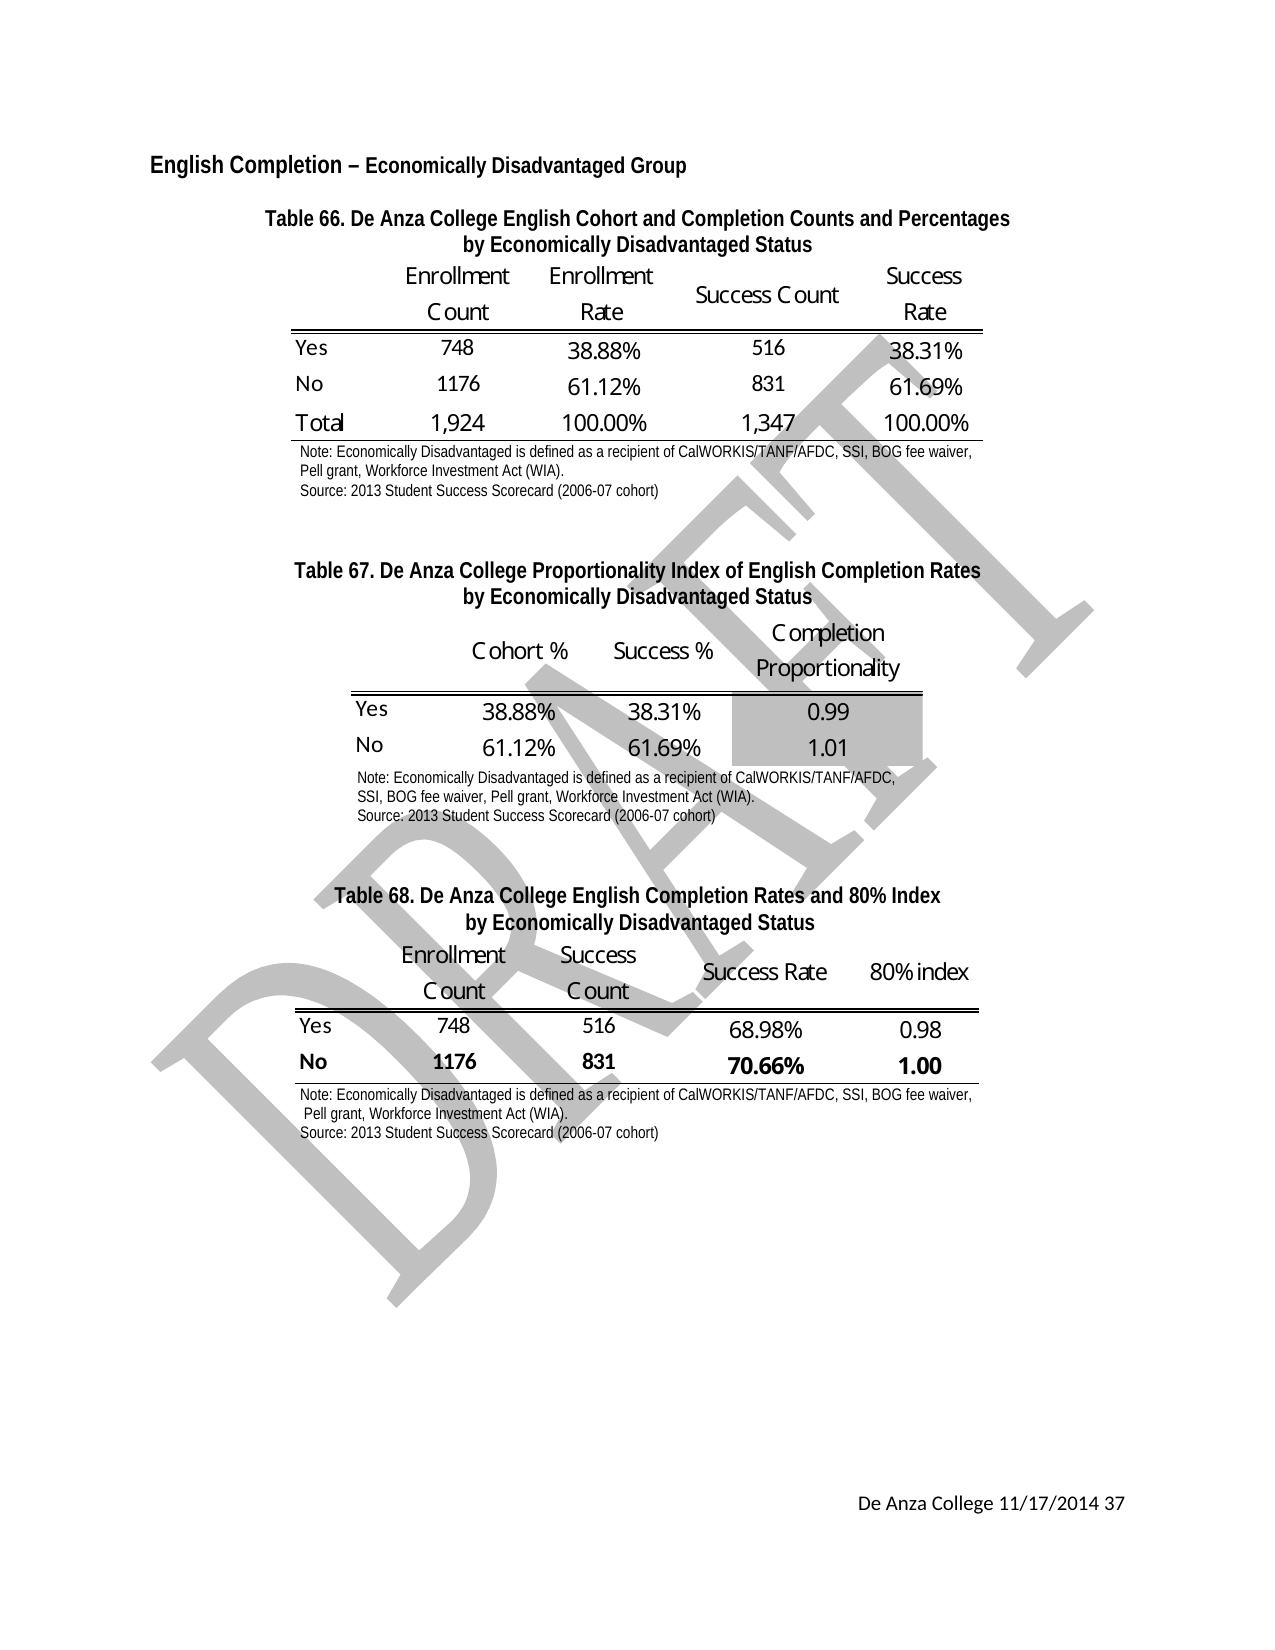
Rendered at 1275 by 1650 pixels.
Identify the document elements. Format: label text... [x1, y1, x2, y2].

text by Economically Disadvantaged Status [150, 583, 1125, 609]
text Pell grant, Workforce Investment Act (WIA). [300, 461, 1125, 480]
text Pell grant, Workforce Investment Act (WIA). [300, 1104, 1125, 1123]
text SSI, BOG fee waiver, Pell grant, Workforce Investment Act (WIA). [300, 787, 1125, 806]
text Source: 2013 Student Success Scorecard (2006-07 cohort) [300, 806, 1125, 825]
text Table 67. De Anza College Proportionality Index of English Completion Rates [150, 557, 1125, 583]
text by Economically Disadvantaged Status [150, 231, 1125, 258]
text Note: Economically Disadvantaged is defined as a recipient of CalWORKIS/TANF/AFDC, [300, 767, 1125, 787]
text Source: 2013 Student Success Scorecard (2006-07 cohort) [300, 1123, 1125, 1142]
text Source: 2013 Student Success Scorecard (2006-07 cohort) [225, 480, 1125, 499]
text Note: Economically Disadvantaged is defined as a recipient of CalWORKIS/TANF/AFDC, SSI, BOG fee waiver, [300, 1085, 1125, 1104]
text by Economically Disadvantaged Status [150, 908, 1125, 935]
text English Completion – Economically Disadvantaged Group [150, 150, 1125, 179]
text Table 68. De Anza College English Completion Rates and 80% Index [150, 882, 1125, 908]
text Note: Economically Disadvantaged is defined as a recipient of CalWORKIS/TANF/AFDC, SSI, BOG fee waiver, [300, 442, 1125, 461]
text Table 66. De Anza College English Cohort and Completion Counts and Percentages [150, 205, 1125, 231]
